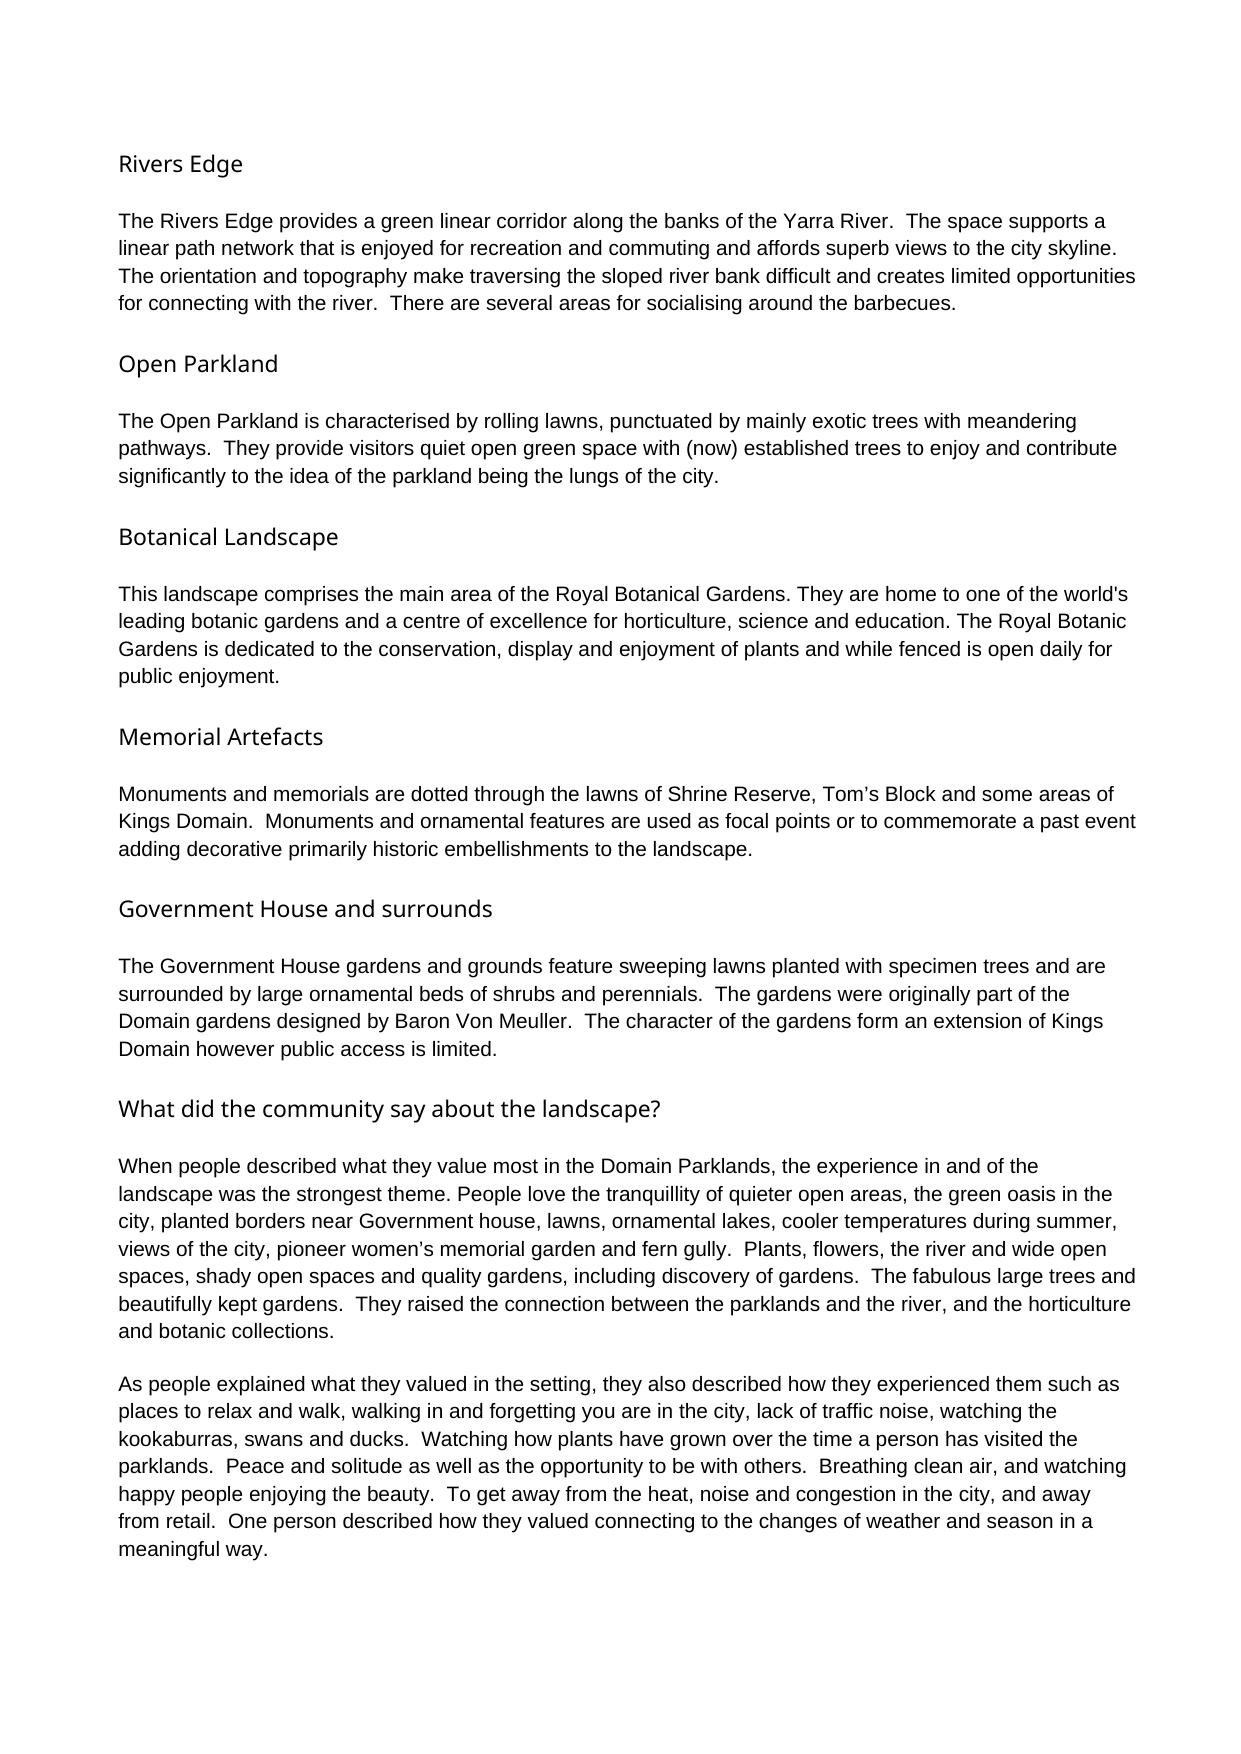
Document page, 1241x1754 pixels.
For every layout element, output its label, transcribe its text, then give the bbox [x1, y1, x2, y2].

subtitle Rivers Edge [118, 148, 1137, 179]
text The Rivers Edge provides a green linear corridor along the banks of the Yarra River. The space supports a linear path network that is enjoyed for recreation and commuting and affords superb views to the city skyline. The orientation and topography make traversing the sloped river bank difficult and creates limited opportunities for connecting with the river. There are several areas for socialising around the barbecues. [118, 209, 1137, 315]
text The Government House gardens and grounds feature sweeping lawns planted with specimen trees and are surrounded by large ornamental beds of shrubs and perennials. The gardens were originally part of the Domain gardens designed by Baron Von Meuller. The character of the gardens form an extension of Kings Domain however public access is limited. [118, 954, 1137, 1061]
text The Open Parkland is characterised by rolling lawns, punctuated by mainly exotic trees with meandering pathways. They provide visitors quiet open green space with (now) established trees to enjoy and contribute significantly to the idea of the parkland being the lungs of the city. [118, 409, 1137, 488]
subtitle Botanical Landscape [118, 520, 1137, 552]
text As people explained what they valued in the setting, they also described how they experienced them such as places to relax and walk, walking in and forgetting you are in the city, lack of traffic noise, watching the kookaburras, swans and ducks. Watching how plants have grown over the time a person has visited the parklands. Peace and solitude as well as the opportunity to be with others. Breathing clean air, and watching happy people enjoying the beauty. To get away from the heat, noise and congestion in the city, and away from retail. One person described how they valued connecting to the changes of weather and season in a meaningful way. [118, 1372, 1137, 1561]
subtitle Memorial Artefacts [118, 721, 1137, 752]
text This landscape comprises the main area of the Royal Botanical Gardens. They are home to one of the world's leading botanic gardens and a centre of excellence for horticulture, science and education. The Royal Botanic Gardens is dedicated to the conservation, display and enjoyment of plants and while fenced is open daily for public enjoyment. [118, 581, 1137, 688]
text Monuments and memorials are dotted through the lawns of Shrine Reserve, Tom’s Block and some areas of Kings Domain. Monuments and ornamental features are used as focal points or to commemorate a past event adding decorative primarily historic embellishments to the landscape. [118, 781, 1137, 860]
text When people described what they value most in the Domain Parklands, the experience in and of the landscape was the strongest theme. People love the tranquillity of quieter open areas, the green oasis in the city, planted borders near Government house, lawns, ornamental lakes, cooler temperatures during summer, views of the city, pioneer women’s memorial garden and fern gully. Plants, flowers, the river and wide open spaces, shady open spaces and quality gardens, including discovery of gardens. The fabulous large trees and beautifully kept gardens. They raised the connection between the parklands and the river, and the horticulture and botanic collections. [118, 1154, 1137, 1343]
subtitle Government House and surrounds [118, 893, 1137, 924]
subtitle Open Parkland [118, 348, 1137, 379]
subtitle What did the community say about the landscape? [118, 1093, 1137, 1124]
